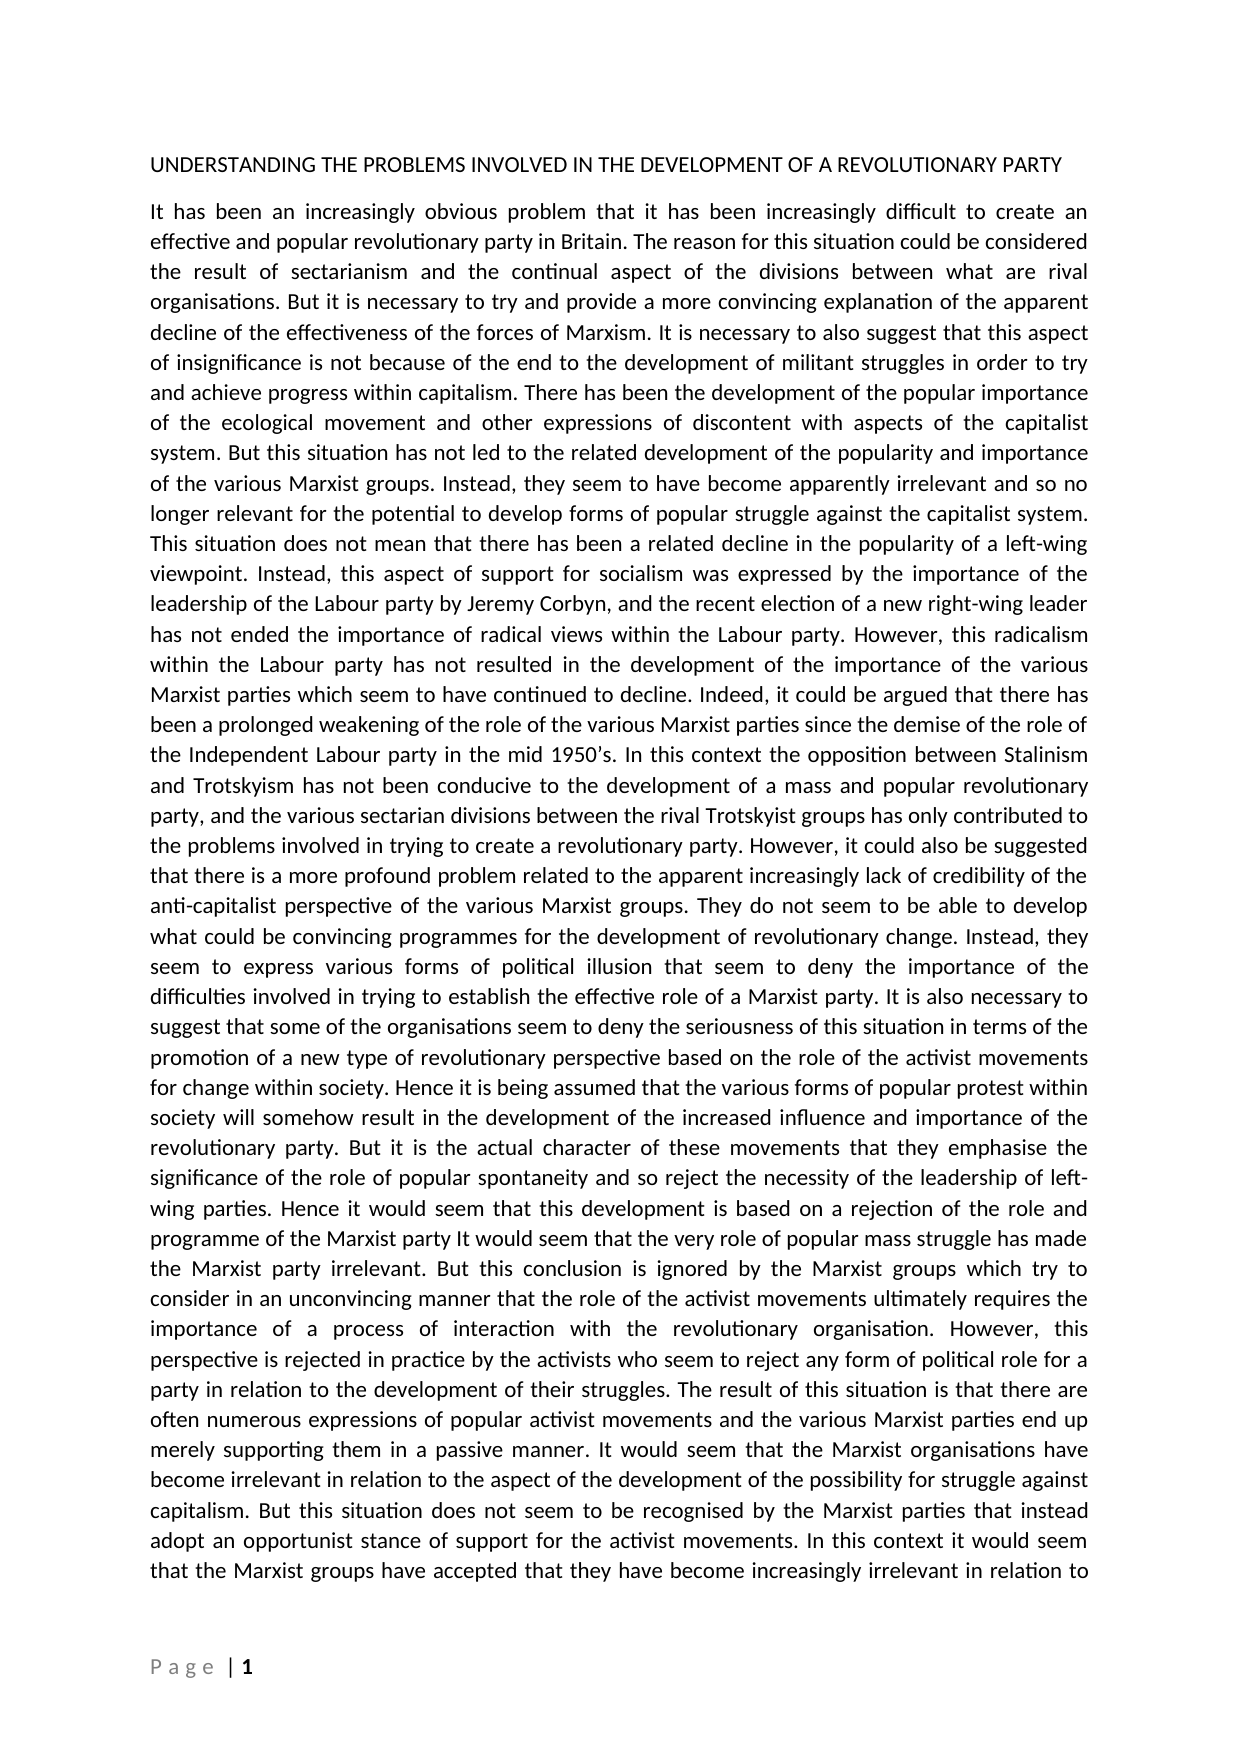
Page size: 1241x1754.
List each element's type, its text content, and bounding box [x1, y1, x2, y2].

text UNDERSTANDING THE PROBLEMS INVOLVED IN THE DEVELOPMENT OF A REVOLUTIONARY PARTY [150, 150, 1090, 178]
